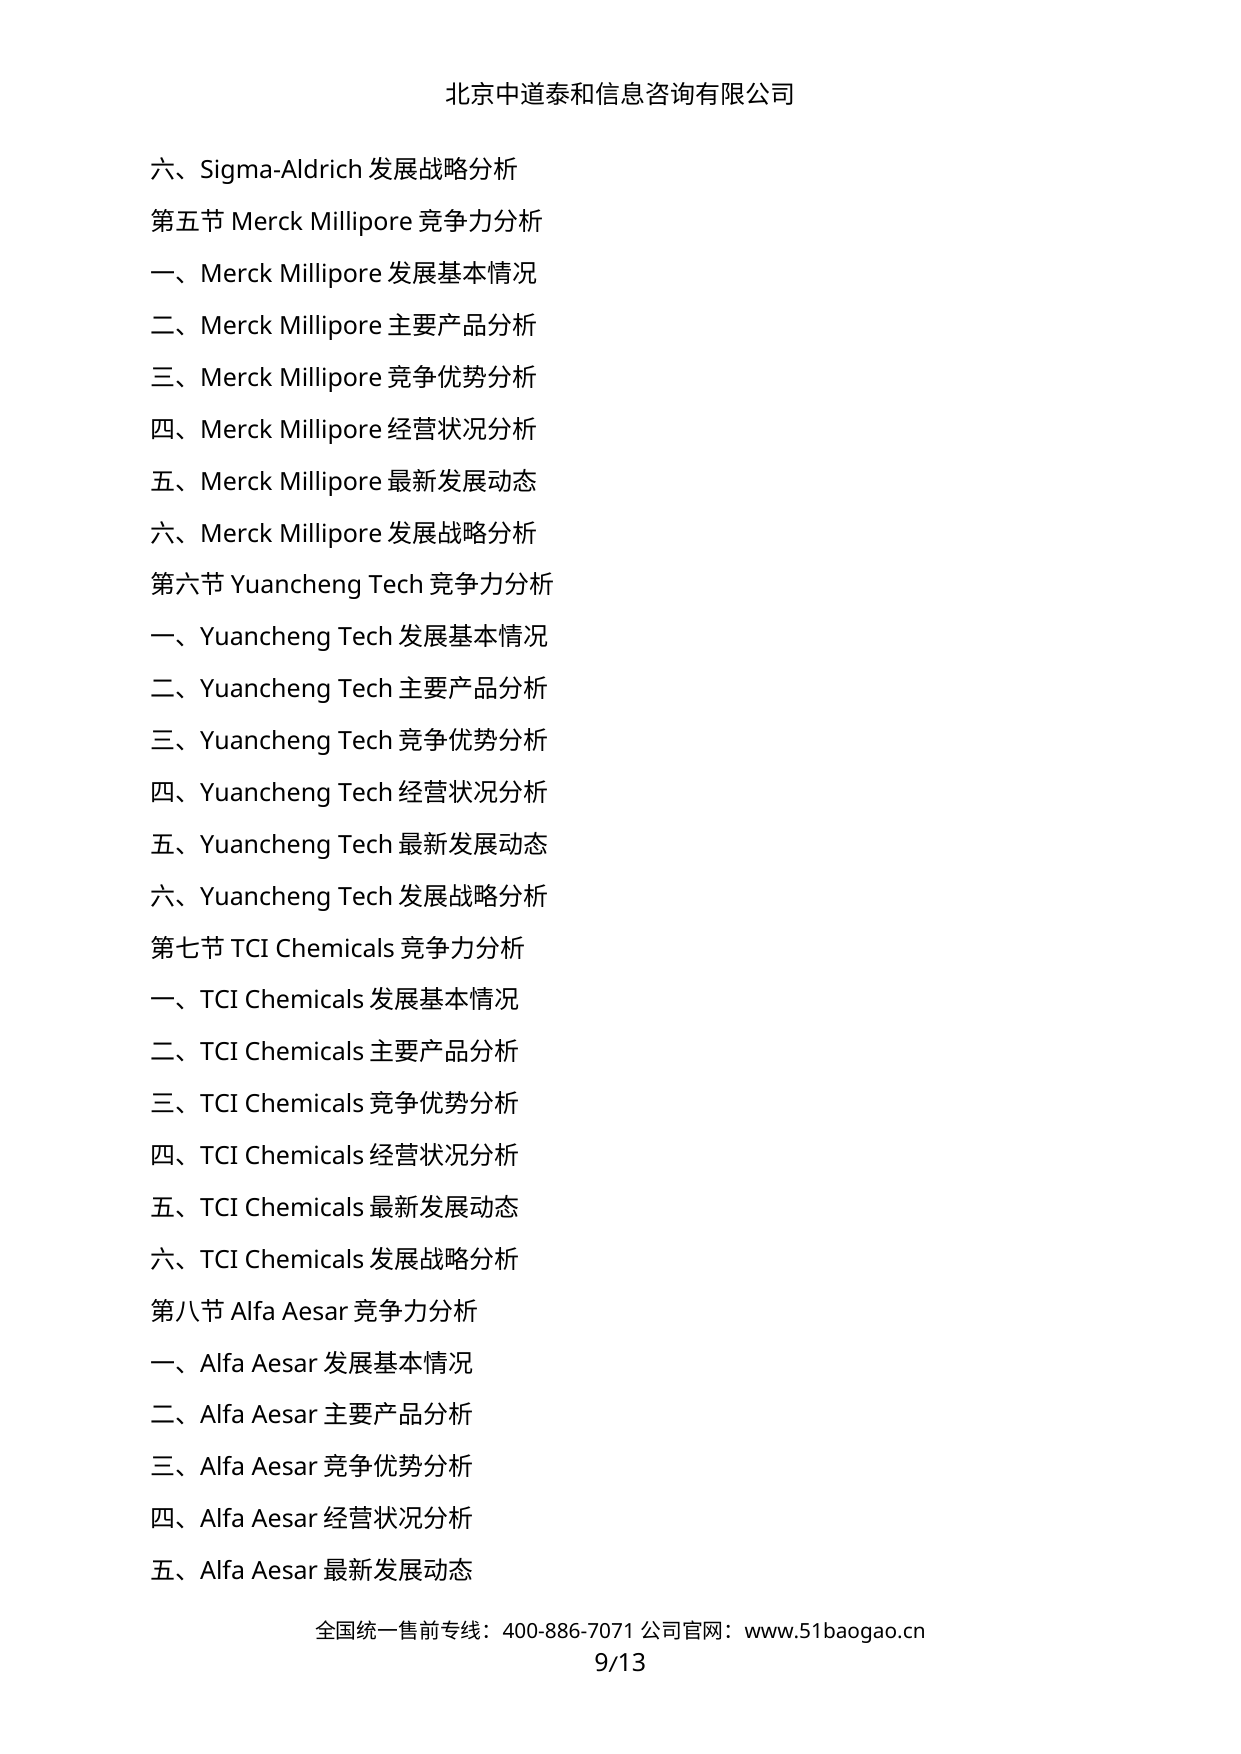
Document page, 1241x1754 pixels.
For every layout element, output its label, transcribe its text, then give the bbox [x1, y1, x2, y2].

text 四、Merck Millipore经营状况分析 [150, 409, 1090, 446]
text 五、Yuancheng Tech最新发展动态 [150, 824, 1090, 861]
text 一、TCI Chemicals发展基本情况 [150, 980, 1090, 1016]
text 四、TCI Chemicals经营状况分析 [150, 1136, 1090, 1172]
text 三、Merck Millipore竞争优势分析 [150, 357, 1090, 394]
text 二、Merck Millipore主要产品分析 [150, 306, 1090, 342]
text 三、Yuancheng Tech竞争优势分析 [150, 721, 1090, 757]
text 四、Yuancheng Tech经营状况分析 [150, 772, 1090, 809]
text 四、Alfa Aesar经营状况分析 [150, 1499, 1090, 1535]
text 六、TCI Chemicals发展战略分析 [150, 1239, 1090, 1276]
text 第五节 Merck Millipore竞争力分析 [150, 202, 1090, 238]
text 六、Yuancheng Tech发展战略分析 [150, 876, 1090, 912]
text 三、TCI Chemicals竞争优势分析 [150, 1084, 1090, 1120]
text 六、Sigma-Aldrich发展战略分析 [150, 150, 1090, 186]
text 三、Alfa Aesar竞争优势分析 [150, 1447, 1090, 1483]
text 二、Yuancheng Tech主要产品分析 [150, 669, 1090, 705]
text 二、TCI Chemicals主要产品分析 [150, 1032, 1090, 1068]
text 一、Yuancheng Tech发展基本情况 [150, 617, 1090, 653]
text 一、Merck Millipore发展基本情况 [150, 254, 1090, 290]
text 二、Alfa Aesar主要产品分析 [150, 1395, 1090, 1431]
text 五、Merck Millipore最新发展动态 [150, 461, 1090, 497]
text 一、Alfa Aesar发展基本情况 [150, 1343, 1090, 1379]
text 五、Alfa Aesar最新发展动态 [150, 1551, 1090, 1587]
text 六、Merck Millipore发展战略分析 [150, 513, 1090, 549]
text 第八节 Alfa Aesar竞争力分析 [150, 1291, 1090, 1327]
text 第六节 Yuancheng Tech竞争力分析 [150, 565, 1090, 601]
text 五、TCI Chemicals最新发展动态 [150, 1187, 1090, 1224]
text 第七节 TCI Chemicals竞争力分析 [150, 928, 1090, 964]
